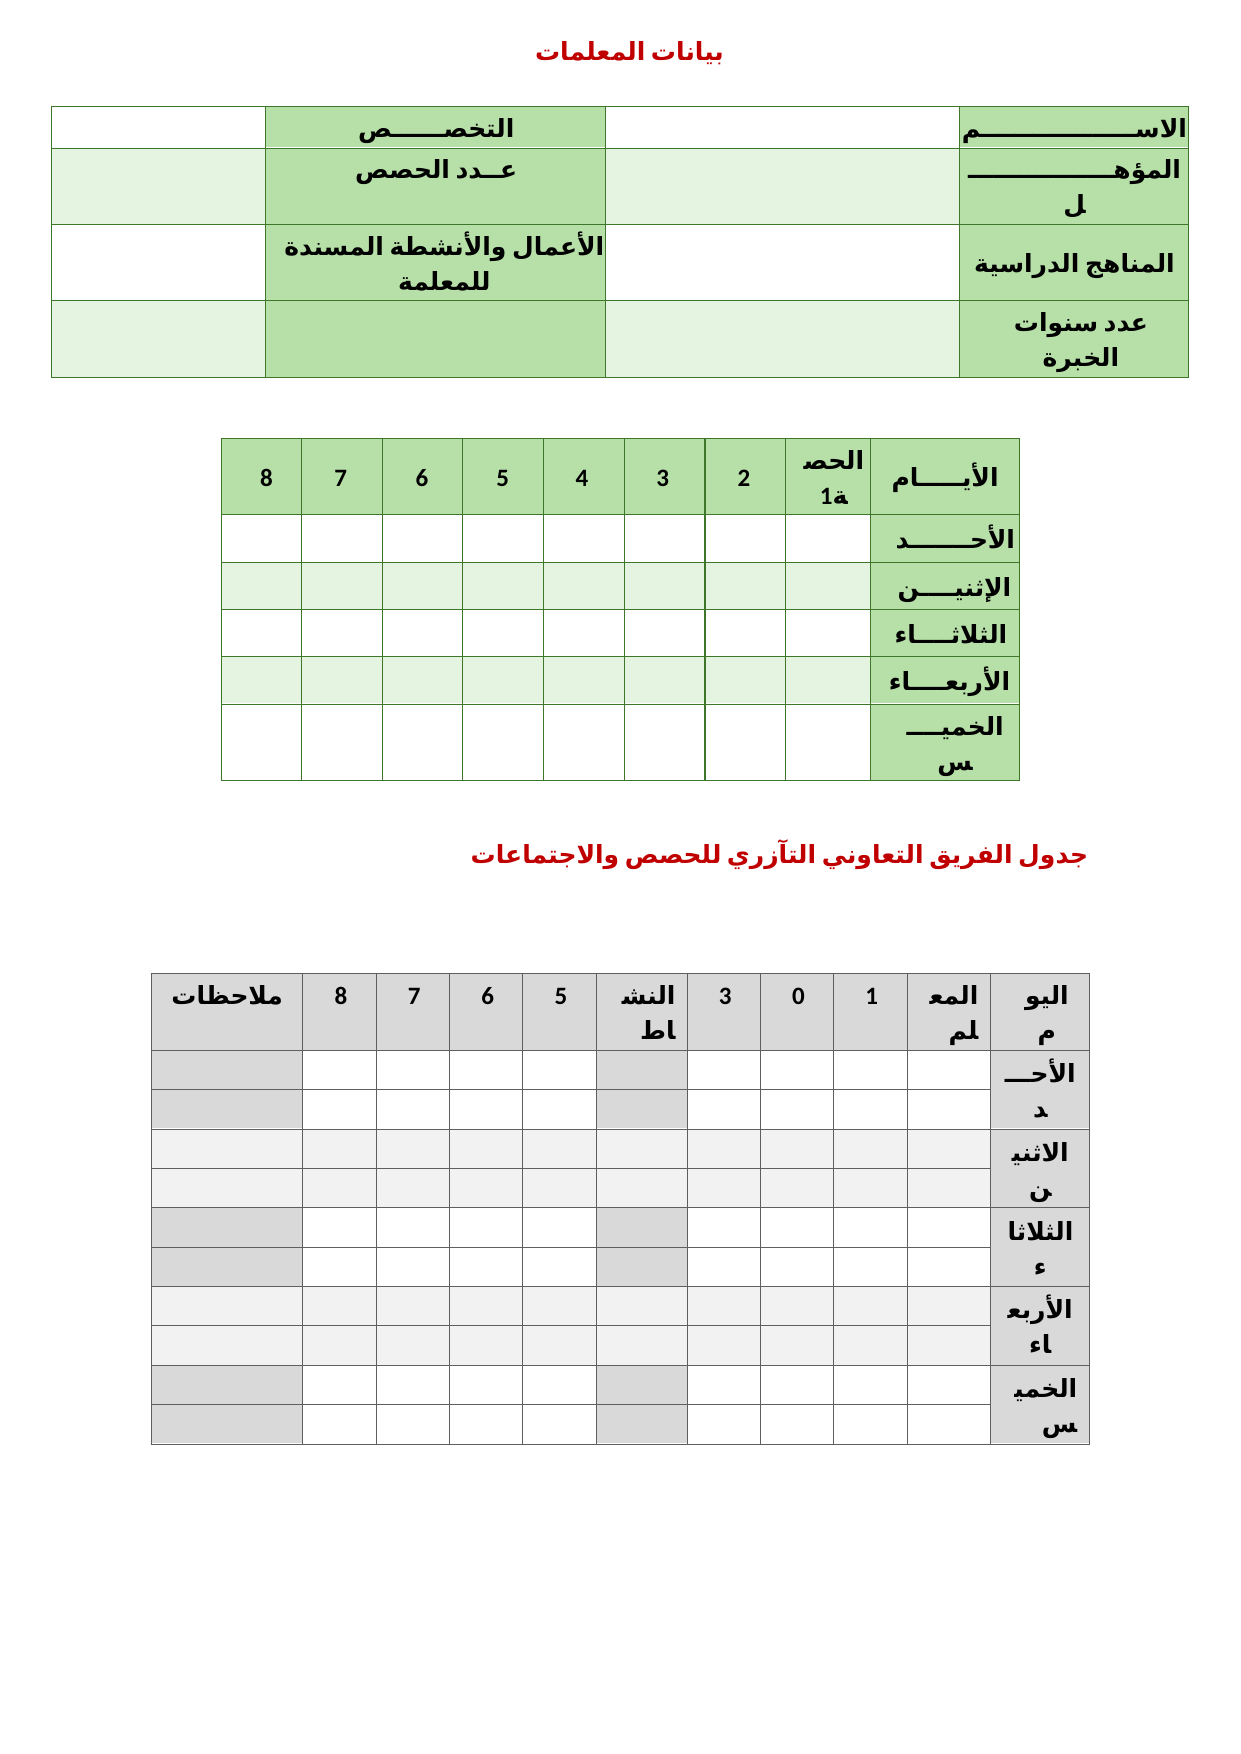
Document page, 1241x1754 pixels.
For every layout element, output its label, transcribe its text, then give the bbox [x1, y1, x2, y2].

table_cell [450, 1130, 522, 1168]
table_cell [834, 1366, 907, 1404]
table_cell [834, 1090, 907, 1128]
table_cell [834, 1405, 907, 1443]
table_cell [523, 1287, 596, 1325]
table_cell الأربعــــاء [871, 657, 1019, 703]
table_cell [523, 1169, 596, 1207]
table_header [52, 107, 265, 147]
table_cell الأعمال والأنشطة المسندة للمعلمة [266, 225, 605, 300]
table_cell الخميس [991, 1366, 1089, 1443]
table_cell [377, 1169, 449, 1207]
table_cell الثلاثــــاء [871, 610, 1019, 656]
table_cell [302, 610, 382, 656]
table_cell [625, 563, 704, 609]
table_cell [377, 1051, 449, 1089]
table_cell [222, 515, 301, 562]
table_cell [152, 1248, 302, 1286]
table_cell الخميــــس [871, 705, 1019, 780]
table_cell [625, 657, 704, 703]
table_cell [152, 1169, 302, 1207]
table_cell [908, 1169, 990, 1207]
table_cell [597, 1208, 687, 1247]
text بيانات المعلمات [78, 36, 1181, 66]
table_cell المناهج الدراسية [960, 225, 1188, 300]
table_cell [761, 1208, 833, 1247]
table_header اليوم [991, 974, 1089, 1050]
table_cell [706, 705, 785, 780]
table_cell [761, 1366, 833, 1404]
table_header النشاط [597, 974, 687, 1050]
table_cell [523, 1366, 596, 1404]
table_cell [152, 1130, 302, 1168]
table_cell [908, 1208, 990, 1247]
table_cell [523, 1090, 596, 1128]
table_cell [152, 1208, 302, 1247]
table_cell [303, 1051, 376, 1089]
table_cell [544, 610, 624, 656]
table_cell [908, 1326, 990, 1365]
table_cell [303, 1208, 376, 1247]
table_cell [523, 1051, 596, 1089]
table_cell [761, 1405, 833, 1443]
table_cell [52, 301, 265, 377]
table_cell [597, 1051, 687, 1089]
table_cell [450, 1208, 522, 1247]
table_cell [761, 1130, 833, 1168]
table_cell الثلاثاء [991, 1208, 1089, 1286]
table_header 8 [222, 439, 301, 514]
table_cell [544, 705, 624, 780]
table_cell [52, 149, 265, 224]
table_cell [222, 705, 301, 780]
table_cell الأحـــد [991, 1051, 1089, 1128]
table_cell [597, 1405, 687, 1443]
table_cell [222, 610, 301, 656]
table_cell [688, 1208, 760, 1247]
table_cell [52, 225, 265, 300]
table_cell المؤهـــــــــــــــــل [960, 149, 1188, 224]
table_cell [302, 515, 382, 562]
table_header المعلم [908, 974, 990, 1050]
table_cell [597, 1326, 687, 1365]
table_cell [625, 515, 704, 562]
table_cell [303, 1090, 376, 1128]
table_cell [450, 1326, 522, 1365]
table_cell [377, 1287, 449, 1325]
table_cell [222, 563, 301, 609]
table_cell الإثنيــــن [871, 563, 1019, 609]
table_cell عدد سنوات الخبرة [960, 301, 1188, 377]
table_cell [544, 657, 624, 703]
table_cell [303, 1169, 376, 1207]
table_cell [450, 1169, 522, 1207]
table_cell [908, 1405, 990, 1443]
table_cell [834, 1326, 907, 1365]
table_cell [597, 1090, 687, 1128]
table_cell [463, 705, 543, 780]
table_cell [152, 1405, 302, 1443]
table_cell [706, 657, 785, 703]
table_cell [523, 1248, 596, 1286]
table_cell [303, 1366, 376, 1404]
table_header 7 [377, 974, 449, 1050]
table_header 7 [302, 439, 382, 514]
table_header 4 [544, 439, 624, 514]
table_cell [606, 149, 959, 224]
table_cell [908, 1366, 990, 1404]
table_cell [706, 610, 785, 656]
table_cell [688, 1326, 760, 1365]
table_cell [523, 1130, 596, 1168]
table_cell [463, 515, 543, 562]
table_cell [688, 1287, 760, 1325]
table_cell [834, 1287, 907, 1325]
table_cell عــدد الحصص [266, 149, 605, 224]
table_cell [786, 657, 870, 703]
table_cell [625, 705, 704, 780]
table_cell [523, 1405, 596, 1443]
table_cell [786, 515, 870, 562]
table_header ملاحظات [152, 974, 302, 1050]
table_cell الاثنين [991, 1130, 1089, 1207]
table_cell [908, 1051, 990, 1089]
table_cell [834, 1248, 907, 1286]
table_header 2 [706, 439, 785, 514]
table_header 3 [625, 439, 704, 514]
table_cell [450, 1287, 522, 1325]
table_cell [152, 1366, 302, 1404]
table_cell [303, 1287, 376, 1325]
table_cell [463, 657, 543, 703]
table_cell الأحـــــــد [871, 515, 1019, 562]
table_cell [688, 1405, 760, 1443]
table_cell [688, 1130, 760, 1168]
table_cell [303, 1405, 376, 1443]
table_cell [266, 301, 605, 377]
table_cell [786, 705, 870, 780]
table_header 0 [761, 974, 833, 1050]
table_cell [625, 610, 704, 656]
table_header التخصــــــص [266, 107, 605, 147]
table_cell [152, 1287, 302, 1325]
table_cell [908, 1248, 990, 1286]
table_cell [450, 1405, 522, 1443]
table_cell [786, 563, 870, 609]
table_header 3 [688, 974, 760, 1050]
table_cell [222, 657, 301, 703]
table_cell [450, 1248, 522, 1286]
table_cell [834, 1051, 907, 1089]
table_cell [152, 1326, 302, 1365]
table_header [606, 107, 959, 147]
table_cell [377, 1405, 449, 1443]
table_cell [688, 1051, 760, 1089]
table_cell [597, 1366, 687, 1404]
table_cell [303, 1326, 376, 1365]
table_cell [786, 610, 870, 656]
table_header 5 [463, 439, 543, 514]
table_cell [463, 610, 543, 656]
table_cell [377, 1130, 449, 1168]
table_cell [597, 1287, 687, 1325]
table_cell [544, 563, 624, 609]
table_cell [383, 515, 462, 562]
table_cell [377, 1248, 449, 1286]
table_cell [761, 1287, 833, 1325]
table_cell [761, 1090, 833, 1128]
table_cell [761, 1248, 833, 1286]
table_cell [908, 1287, 990, 1325]
table_cell [302, 563, 382, 609]
table_cell [706, 563, 785, 609]
table_header الحصة1 [786, 439, 870, 514]
table_cell [303, 1248, 376, 1286]
table_cell [761, 1051, 833, 1089]
table_cell [597, 1169, 687, 1207]
table_cell [688, 1248, 760, 1286]
table_cell [606, 301, 959, 377]
table_cell [706, 515, 785, 562]
table_cell [383, 705, 462, 780]
table_header 5 [523, 974, 596, 1050]
table_cell الأربعاء [991, 1287, 1089, 1365]
table_cell [383, 563, 462, 609]
table_cell [544, 515, 624, 562]
table_cell [606, 225, 959, 300]
table_cell [761, 1169, 833, 1207]
table_cell [152, 1090, 302, 1128]
table_cell [302, 657, 382, 703]
table_cell [597, 1248, 687, 1286]
table_cell [383, 610, 462, 656]
table_cell [834, 1130, 907, 1168]
table_cell [463, 563, 543, 609]
table_cell [377, 1208, 449, 1247]
table_header الأيـــــام [871, 439, 1019, 514]
table_cell [377, 1090, 449, 1128]
table_header 6 [383, 439, 462, 514]
table_cell [303, 1130, 376, 1168]
table_cell [688, 1090, 760, 1128]
table_cell [450, 1366, 522, 1404]
table_cell [597, 1130, 687, 1168]
table_cell [377, 1326, 449, 1365]
table_header الاســــــــــــــــــم [960, 107, 1188, 147]
subtitle جدول الفريق التعاوني التآزري للحصص والاجتماعات [59, 839, 1099, 869]
table_cell [761, 1326, 833, 1365]
table_header 6 [450, 974, 522, 1050]
table_cell [450, 1051, 522, 1089]
table_cell [523, 1208, 596, 1247]
table_cell [688, 1169, 760, 1207]
table_header 1 [834, 974, 907, 1050]
table_cell [450, 1090, 522, 1128]
table_cell [908, 1130, 990, 1168]
table_cell [688, 1366, 760, 1404]
table_cell [383, 657, 462, 703]
table_cell [302, 705, 382, 780]
table_cell [834, 1169, 907, 1207]
table_cell [377, 1366, 449, 1404]
table_cell [834, 1208, 907, 1247]
table_header 8 [303, 974, 376, 1050]
table_cell [523, 1326, 596, 1365]
table_cell [908, 1090, 990, 1128]
table_cell [152, 1051, 302, 1089]
